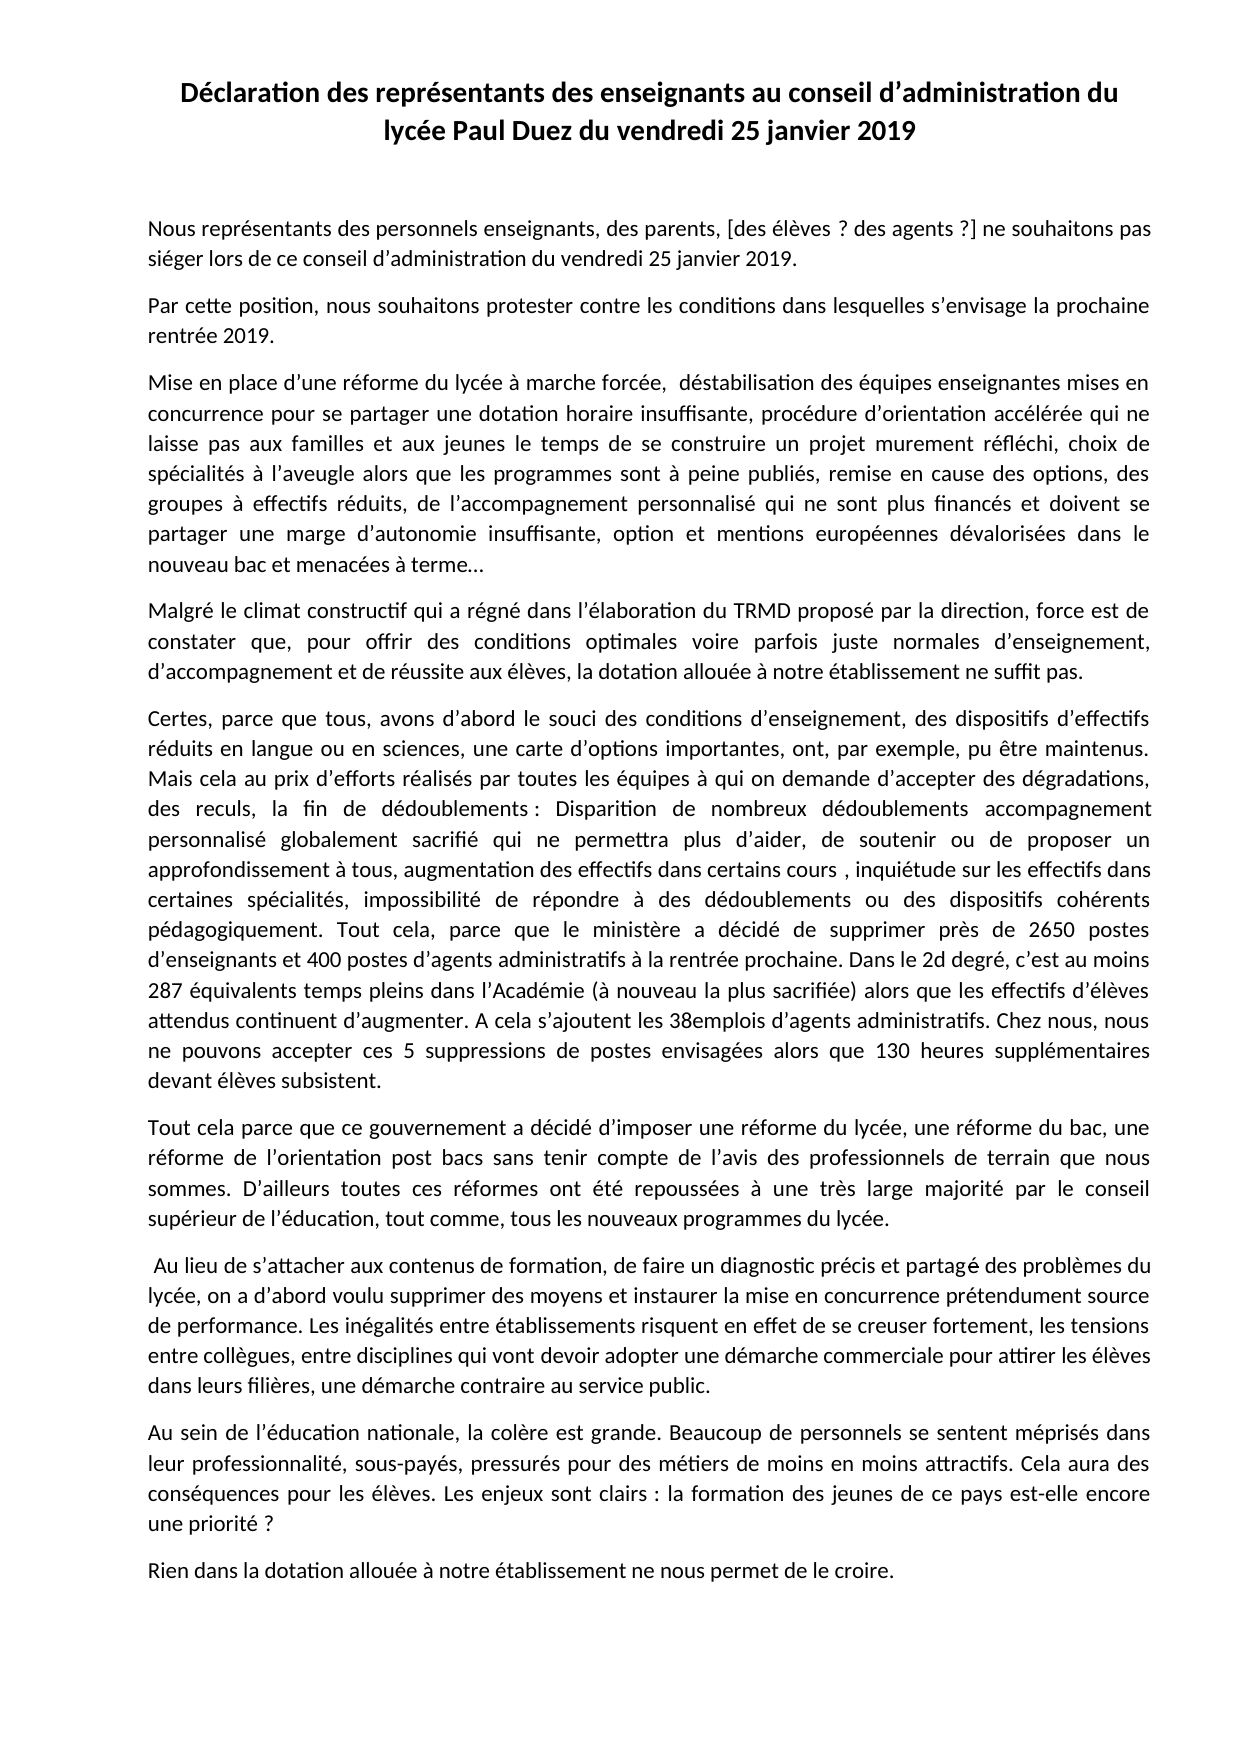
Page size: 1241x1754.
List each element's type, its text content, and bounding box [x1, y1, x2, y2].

text Certes, parce que tous, avons d’abord le souci des conditions d’enseignement, des dispositifs d’effectifs réduits en langue ou en sciences, une carte d’options importantes, ont, par exemple, pu être maintenus. Mais cela au prix d’efforts réalisés par toutes les équipes à qui on demande d’accepter des dégradations, des reculs, la fin de dédoublements : Disparition de nombreux dédoublements accompagnement personnalisé globalement sacrifié qui ne permettra plus d’aider, de soutenir ou de proposer un approfondissement à tous, augmentation des effectifs dans certains cours , inquiétude sur les effectifs dans certaines spécialités, impossibilité de répondre à des dédoublements ou des dispositifs cohérents pédagogiquement. Tout cela, parce que le ministère a décidé de supprimer près de 2650 postes d’enseignants et 400 postes d’agents administratifs à la rentrée prochaine. Dans le 2d degré, c’est au moins 287 équivalents temps pleins dans l’Académie (à nouveau la plus sacrifiée) alors que les effectifs d’élèves attendus continuent d’augmenter. A cela s’ajoutent les 38emplois d’agents administratifs. Chez nous, nous ne pouvons accepter ces 5 suppressions de postes envisagées alors que 130 heures supplémentaires devant élèves subsistent. [148, 704, 1152, 1094]
text Au lieu de s’attacher aux contenus de formation, de faire un diagnostic précis et partagé des problèmes du lycée, on a d’abord voulu supprimer des moyens et instaurer la mise en concurrence prétendument source de performance. Les inégalités entre établissements risquent en effet de se creuser fortement, les tensions entre collègues, entre disciplines qui vont devoir adopter une démarche commerciale pour attirer les élèves dans leurs filières, une démarche contraire au service public. [148, 1251, 1152, 1399]
text Par cette position, nous souhaitons protester contre les conditions dans lesquelles s’envisage la prochaine rentrée 2019. [148, 291, 1152, 349]
text Malgré le climat constructif qui a régné dans l’élaboration du TRMD proposé par la direction, force est de constater que, pour offrir des conditions optimales voire parfois juste normales d’enseignement, d’accompagnement et de réussite aux élèves, la dotation allouée à notre établissement ne suffit pas. [148, 597, 1152, 685]
text Nous représentants des personnels enseignants, des parents, [des élèves ? des agents ?] ne souhaitons pas siéger lors de ce conseil d’administration du vendredi 25 janvier 2019. [148, 214, 1152, 272]
text Tout cela parce que ce gouvernement a décidé d’imposer une réforme du lycée, une réforme du bac, une réforme de l’orientation post bacs sans tenir compte de l’avis des professionnels de terrain que nous sommes. D’ailleurs toutes ces réformes ont été repoussées à une très large majorité par le conseil supérieur de l’éducation, tout comme, tous les nouveaux programmes du lycée. [148, 1113, 1152, 1232]
text Au sein de l’éducation nationale, la colère est grande. Beaucoup de personnels se sentent méprisés dans leur professionnalité, sous-payés, pressurés pour des métiers de moins en moins attractifs. Cela aura des conséquences pour les élèves. Les enjeux sont clairs : la formation des jeunes de ce pays est-elle encore une priorité ? [148, 1418, 1152, 1537]
text Déclaration des représentants des enseignants au conseil d’administration du lycée Paul Duez du vendredi 25 janvier 2019 [148, 74, 1152, 148]
text Rien dans la dotation allouée à notre établissement ne nous permet de le croire. [148, 1556, 1152, 1584]
text Mise en place d’une réforme du lycée à marche forcée, déstabilisation des équipes enseignantes mises en concurrence pour se partager une dotation horaire insuffisante, procédure d’orientation accélérée qui ne laisse pas aux familles et aux jeunes le temps de se construire un projet murement réfléchi, choix de spécialités à l’aveugle alors que les programmes sont à peine publiés, remise en cause des options, des groupes à effectifs réduits, de l’accompagnement personnalisé qui ne sont plus financés et doivent se partager une marge d’autonomie insuffisante, option et mentions européennes dévalorisées dans le nouveau bac et menacées à terme… [148, 368, 1152, 578]
